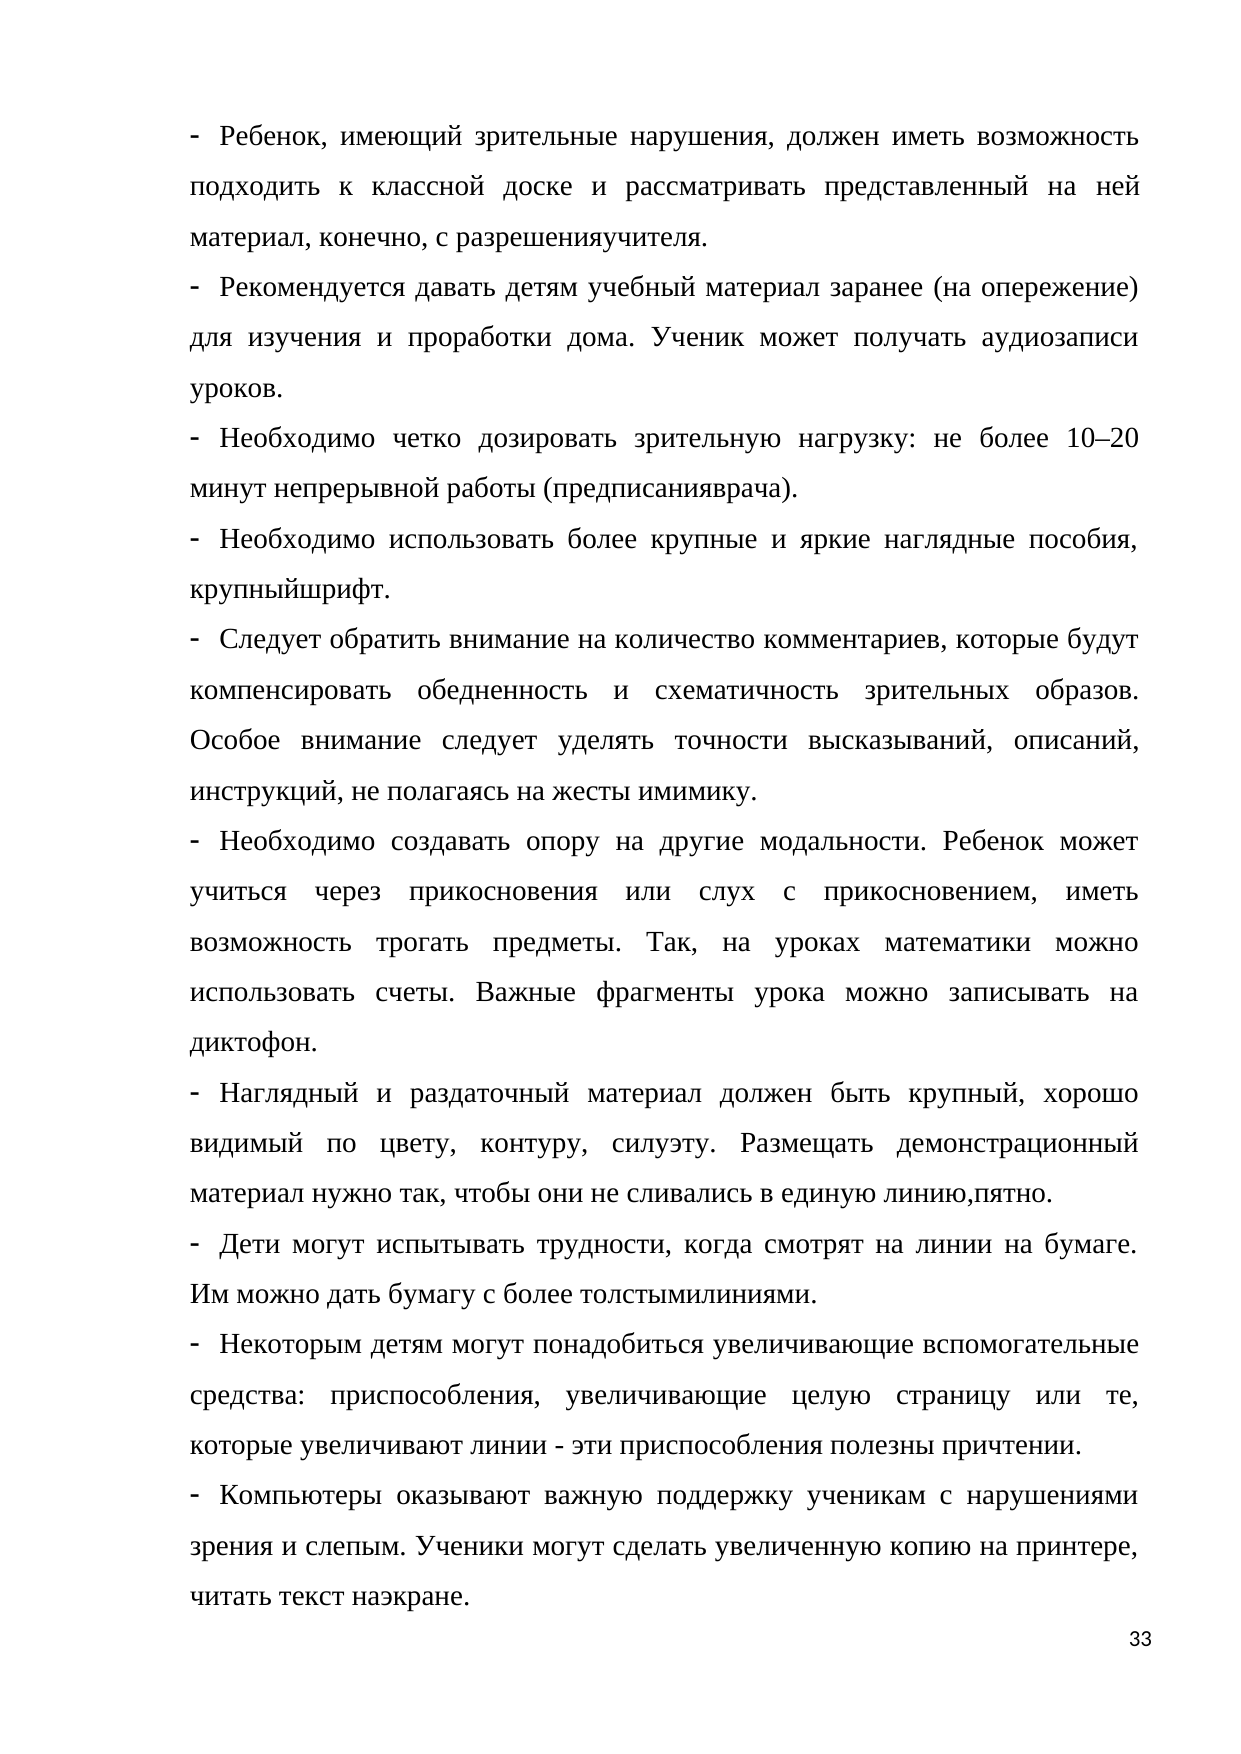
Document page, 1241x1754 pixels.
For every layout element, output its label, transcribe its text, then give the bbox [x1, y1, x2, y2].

list Рекомендуется давать детям учебный материал заранее (на опережение) для изучения и проработки дома. Ученик может получать аудиозаписи уроков. [189, 269, 1139, 403]
list Необходимо использовать более крупные и яркие наглядные пособия, крупныйшрифт. [189, 521, 1139, 605]
list Необходимо четко дозировать зрительную нагрузку: не более 10–20 минут непрерывной работы (предписанияврача). [189, 420, 1140, 504]
list Ребенок, имеющий зрительные нарушения, должен иметь возможность подходить к классной доске и рассматривать представленный на ней материал, конечно, с разрешенияучителя. [189, 118, 1140, 252]
list Некоторым детям могут понадобиться увеличивающие вспомогательные средства: приспособления, увеличивающие целую страницу или те, которые увеличивают линии - эти приспособления полезны причтении. [189, 1326, 1140, 1461]
list Следует обратить внимание на количество комментариев, которые будут компенсировать обедненность и схематичность зрительных образов. Особое внимание следует уделять точности высказываний, описаний, инструкций, не полагаясь на жесты имимику. [189, 622, 1140, 806]
list Необходимо создавать опору на другие модальности. Ребенок может учиться через прикосновения или слух с прикосновением, иметь возможность трогать предметы. Так, на уроках математики можно использовать счеты. Важные фрагменты урока можно записывать на диктофон. [189, 823, 1139, 1058]
list Наглядный и раздаточный материал должен быть крупный, хорошо видимый по цвету, контуру, силуэту. Размещать демонстрационный материал нужно так, чтобы они не сливались в единую линию,пятно. [189, 1075, 1139, 1209]
list Дети могут испытывать трудности, когда смотрят на линии на бумаге. Им можно дать бумагу с более толстымилиниями. [189, 1226, 1139, 1310]
list Компьютеры оказывают важную поддержку ученикам с нарушениями зрения и слепым. Ученики могут сделать увеличенную копию на принтере, читать текст наэкране. [189, 1477, 1139, 1612]
